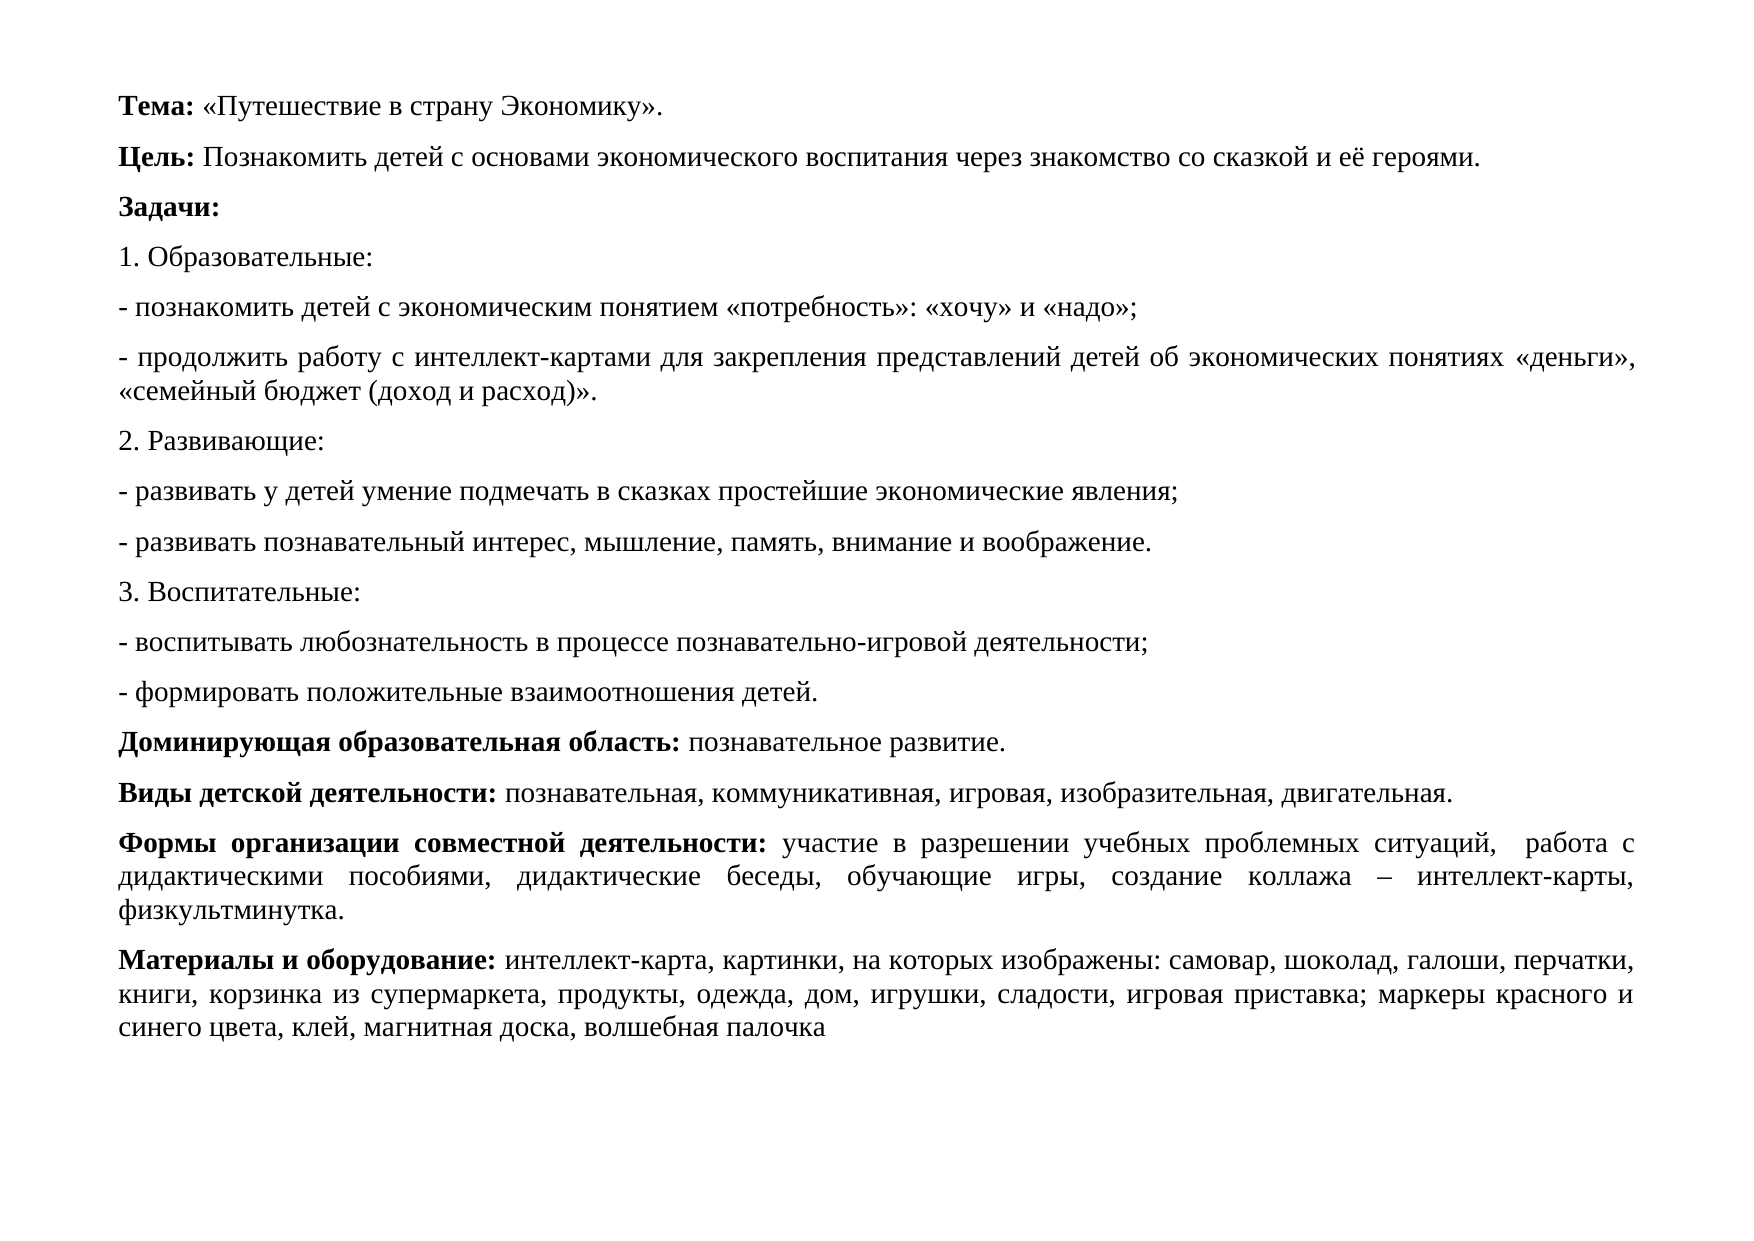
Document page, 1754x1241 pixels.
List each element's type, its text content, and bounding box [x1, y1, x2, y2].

text Тема: «Путешествие в страну Экономику». [118, 88, 1636, 122]
text - формировать положительные взаимоотношения детей. [118, 674, 1636, 708]
text - продолжить работу с интеллект-картами для закрепления представлений детей об экономических понятиях «деньги», «семейный бюджет (доход и расход)». [118, 339, 1636, 407]
text 1. Образовательные: [118, 239, 1636, 273]
text 3. Воспитательные: [118, 574, 1636, 607]
text Формы организации совместной деятельности: участие в разрешении учебных проблемных ситуаций, работа с дидактическими пособиями, дидактические беседы, обучающие игры, создание коллажа – интеллект-карты, физкультминутка. [118, 825, 1636, 926]
text 2. Развивающие: [118, 423, 1636, 457]
text - развивать у детей умение подмечать в сказках простейшие экономические явления; [118, 473, 1636, 507]
text - воспитывать любознательность в процессе познавательно-игровой деятельности; [118, 624, 1636, 658]
text Цель: Познакомить детей с основами экономического воспитания через знакомство со сказкой и её героями. [118, 139, 1636, 172]
text - развивать познавательный интерес, мышление, память, внимание и воображение. [118, 524, 1636, 557]
text Виды детской деятельности: познавательная, коммуникативная, игровая, изобразительная, двигательная. [118, 775, 1636, 808]
text - познакомить детей с экономическим понятием «потребность»: «хочу» и «надо»; [118, 289, 1636, 323]
text Материалы и оборудование: интеллект-карта, картинки, на которых изображены: самовар, шоколад, галоши, перчатки, книги, корзинка из супермаркета, продукты, одежда, дом, игрушки, сладости, игровая приставка; маркеры красного и синего цвета, клей, магнитная доска, волшебная палочка [118, 942, 1636, 1043]
text Задачи: [118, 189, 1636, 222]
text Доминирующая образовательная область: познавательное развитие. [118, 724, 1636, 758]
